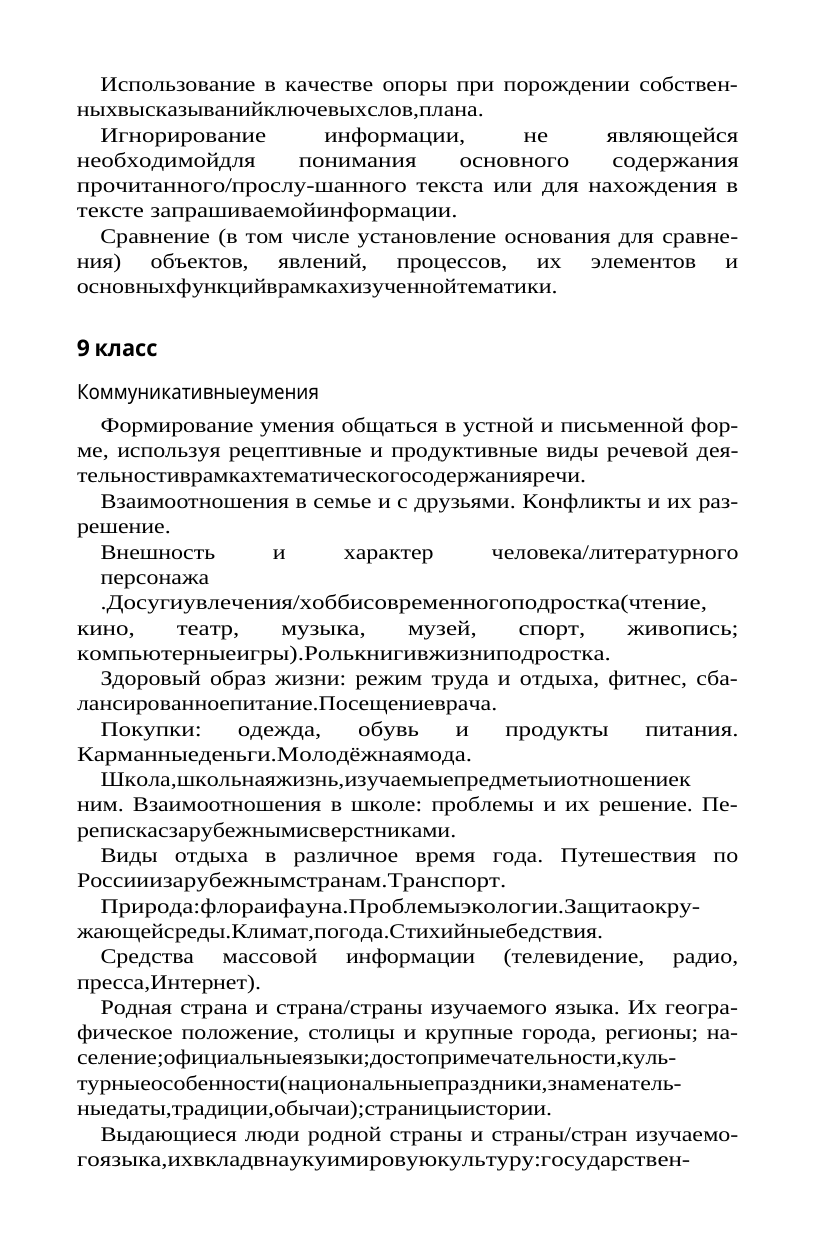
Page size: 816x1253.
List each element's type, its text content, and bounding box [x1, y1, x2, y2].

text Взаимоотношения в семье и с друзьями. Конфликты и их раз-решение. [77, 489, 739, 538]
text Родная страна и страна/страны изучаемого языка. Их геогра-фическое положение, столицы и крупные города, регионы; на-селение;официальныеязыки;достопримечательности,куль-турныеособенности(национальныепраздники,знаменатель-ныедаты,традиции,обычаи);страницыистории. [77, 995, 739, 1120]
text Сравнение (в том числе установление основания для сравне-ния) объектов, явлений, процессов, их элементов и основныхфункцийврамкахизученнойтематики. [77, 224, 739, 298]
text Игнорирование информации, не являющейся необходимойдля понимания основного содержания прочитанного/прослу-шанного текста или для нахождения в тексте запрашиваемойинформации. [77, 122, 739, 222]
text Выдающиеся люди родной страны и страны/стран изучаемо-гоязыка,ихвкладвнаукуимировуюкультуру:государствен- [77, 1121, 739, 1171]
text Внешность и характер человека/литературного персонажа.Досугиувлечения/хоббисовременногоподростка(чтение, [100, 539, 739, 614]
text Покупки: одежда, обувь и продукты питания. Карманныеденьги.Молодёжнаямода. [77, 717, 739, 766]
text Природа:флораифауна.Проблемыэкологии.Защитаокру-жающейсреды.Климат,погода.Стихийныебедствия. [77, 894, 739, 943]
text Формирование умения общаться в устной и письменной фор-ме, используя рецептивные и продуктивные виды речевой дея-тельностиврамкахтематическогосодержанияречи. [77, 413, 739, 487]
text Коммуникативныеумения [77, 377, 755, 406]
text Здоровый образ жизни: режим труда и отдыха, фитнес, сба-лансированноепитание.Посещениеврача. [77, 666, 739, 715]
subtitle класс [77, 332, 755, 363]
text Использование в качестве опоры при порождении собствен-ныхвысказыванийключевыхслов,плана. [77, 72, 739, 121]
text кино, театр, музыка, музей, спорт, живопись; компьютерныеигры).Ролькнигивжизниподростка. [77, 615, 739, 665]
text Средства массовой информации (телевидение, радио, пресса,Интернет). [77, 944, 739, 994]
text Виды отдыха в различное время года. Путешествия по Россииизарубежнымстранам.Транспорт. [77, 843, 739, 892]
text Школа,школьнаяжизнь,изучаемыепредметыиотношениек ним. Взаимоотношения в школе: проблемы и их решение. Пе-репискасзарубежнымисверстниками. [77, 767, 739, 842]
